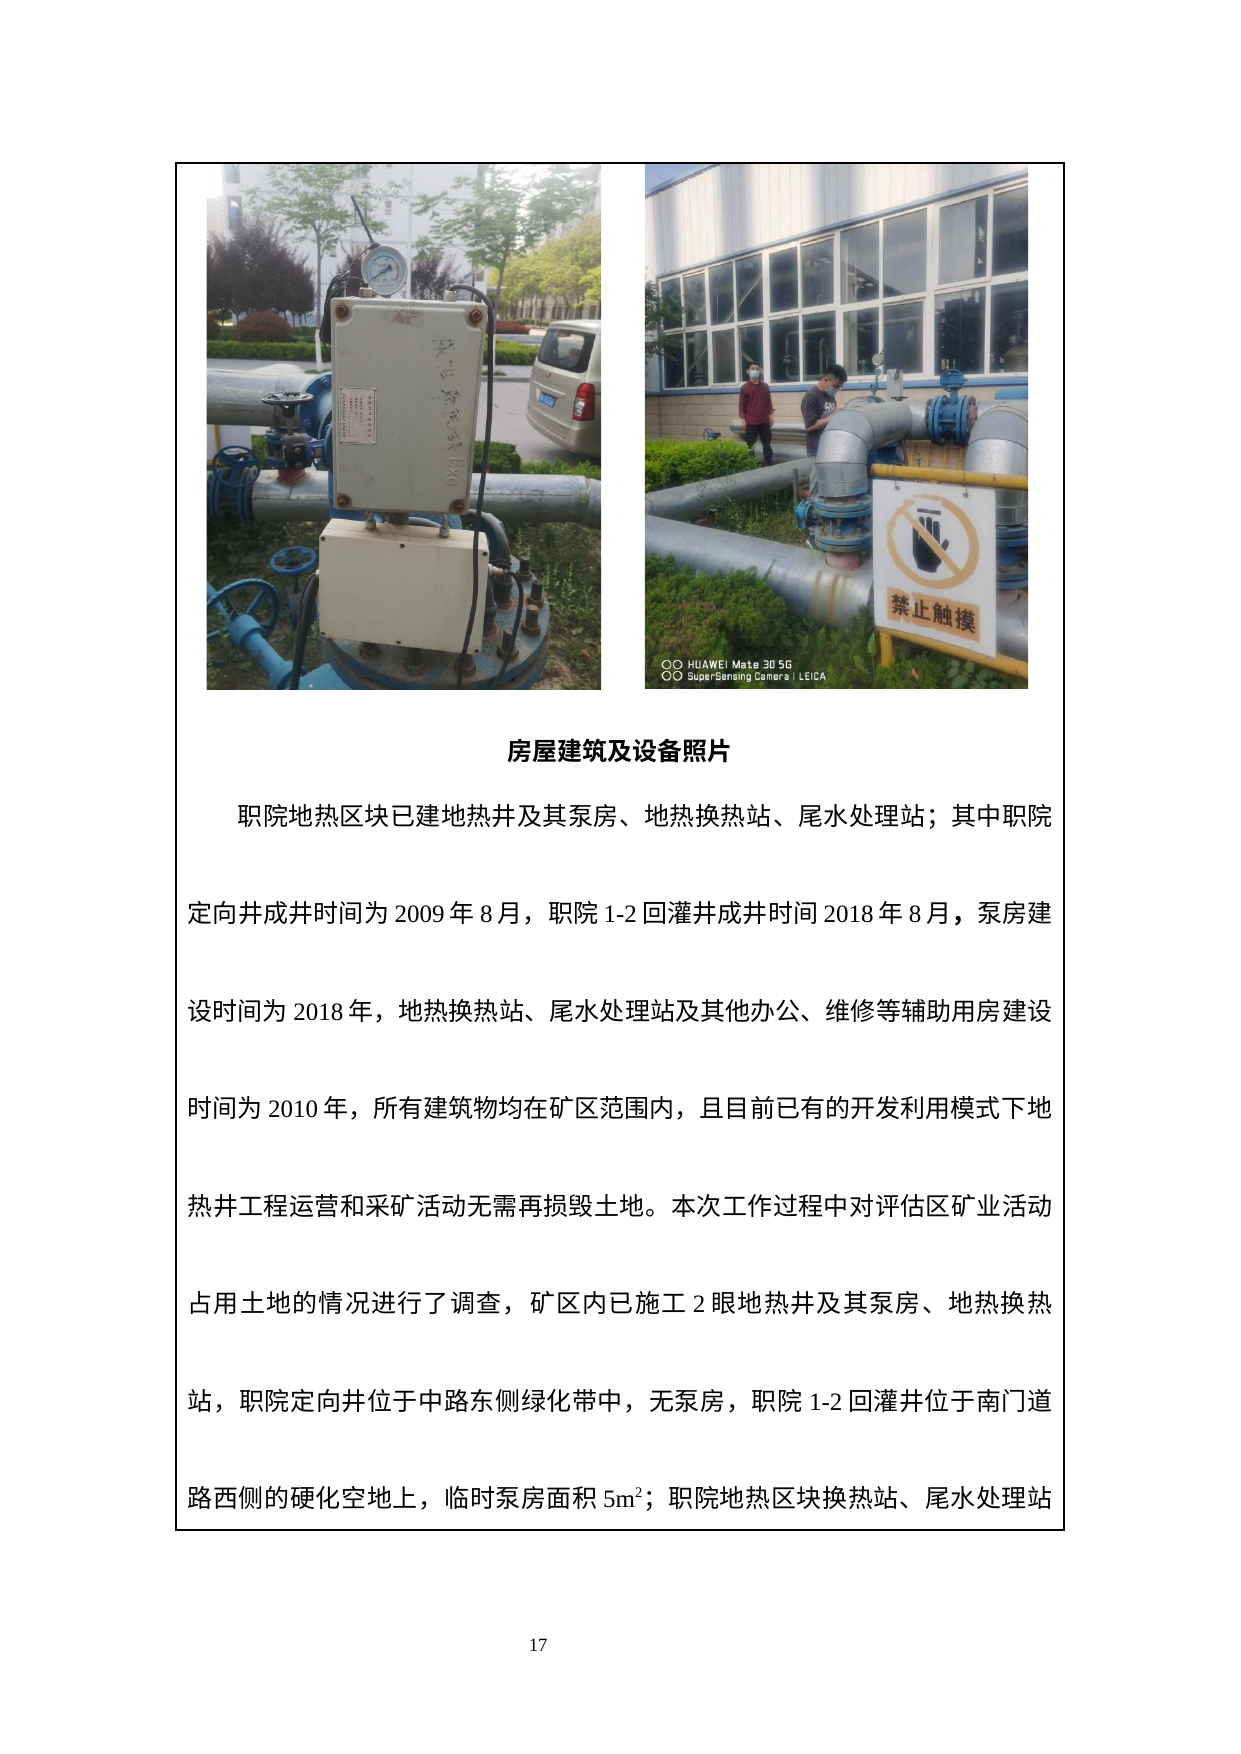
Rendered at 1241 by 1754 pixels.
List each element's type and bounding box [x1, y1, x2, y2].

picture [644, 164, 1029, 689]
picture [206, 164, 602, 690]
table_header [177, 164, 1063, 1529]
